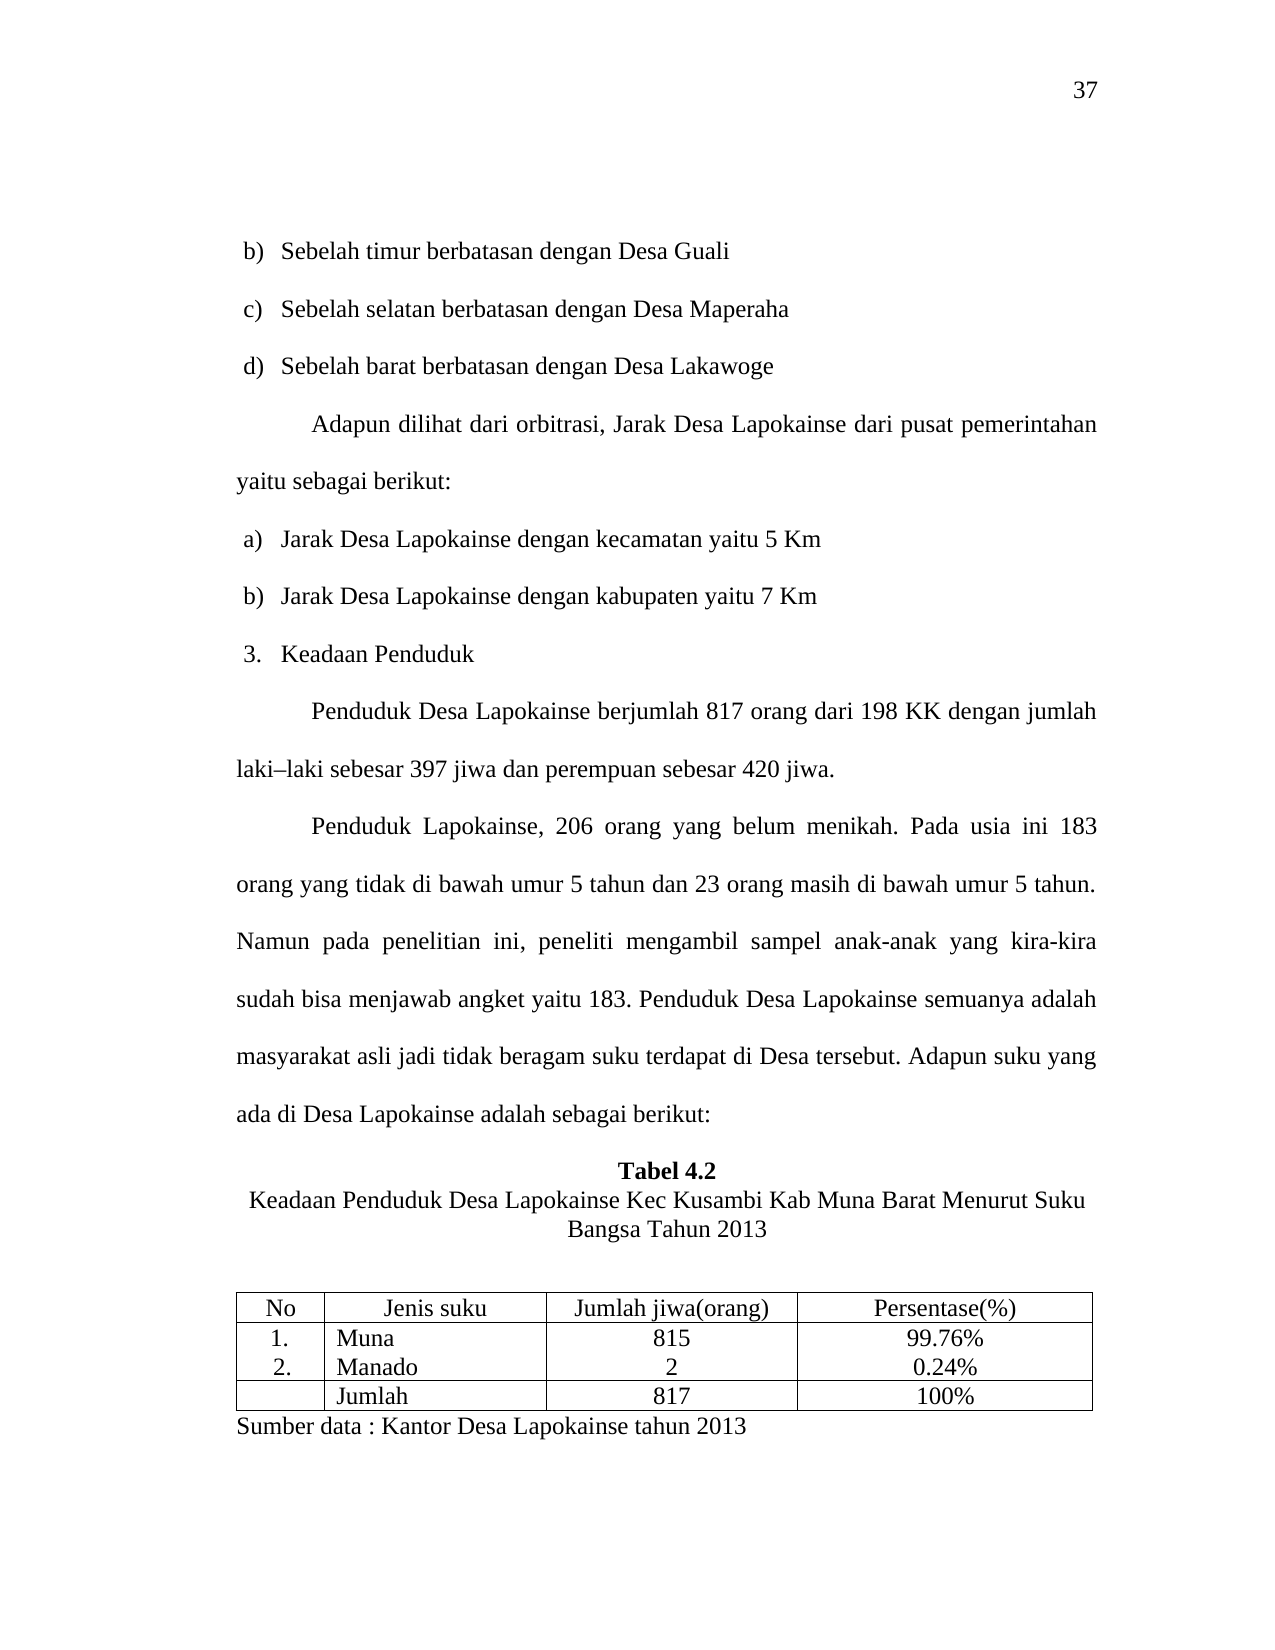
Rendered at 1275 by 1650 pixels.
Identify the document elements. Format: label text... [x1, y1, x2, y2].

list Keadaan Penduduk Desa Lapokainse Kec Kusambi Kab Muna Barat Menurut Suku Bangsa Tahun 2013 [236, 1185, 1098, 1242]
table_header No [237, 1293, 324, 1322]
list Sebelah timur berbatasan dengan Desa Guali [243, 236, 1098, 265]
table_header Jenis suku [325, 1293, 546, 1322]
table_cell [237, 1381, 324, 1410]
table_cell Muna Manado [325, 1323, 546, 1380]
list Penduduk Lapokainse, 206 orang yang belum menikah. Pada usia ini 183 orang yang tidak di bawah umur 5 tahun dan 23 orang masih di bawah umur 5 tahun. Namun pada penelitian ini, peneliti mengambil sampel anak-anak yang kira-kira sudah bisa menjawab angket yaitu 183. Penduduk Desa Lapokainse semuanya adalah masyarakat asli jadi tidak beragam suku terdapat di Desa tersebut. Adapun suku yang ada di Desa Lapokainse adalah sebagai berikut: [236, 811, 1098, 1127]
list Jarak Desa Lapokainse dengan kecamatan yaitu 5 Km [243, 524, 1098, 552]
table_cell 100% [798, 1381, 1092, 1410]
table_cell 1. 2. [237, 1323, 324, 1380]
list Penduduk Desa Lapokainse berjumlah 817 orang dari 198 KK dengan jumlah laki–laki sebesar 397 jiwa dan perempuan sebesar 420 jiwa. [236, 696, 1098, 782]
list Sebelah barat berbatasan dengan Desa Lakawoge [243, 351, 1098, 380]
list Adapun dilihat dari orbitrasi, Jarak Desa Lapokainse dari pusat pemerintahan yaitu sebagai berikut: [236, 409, 1098, 495]
list Keadaan Penduduk [243, 639, 1098, 667]
list Tabel 4.2 [236, 1156, 1098, 1185]
table_cell 99.76% 0.24% [798, 1323, 1092, 1380]
table_cell 817 [547, 1381, 797, 1410]
list Sumber data : Kantor Desa Lapokainse tahun 2013 [236, 1411, 1098, 1440]
table_header Persentase(%) [798, 1293, 1092, 1322]
table_header Jumlah jiwa(orang) [547, 1293, 797, 1322]
list Sebelah selatan berbatasan dengan Desa Maperaha [243, 294, 1098, 322]
table_cell Jumlah [325, 1381, 546, 1410]
list Jarak Desa Lapokainse dengan kabupaten yaitu 7 Km [243, 581, 1098, 610]
table_cell 815 2 [547, 1323, 797, 1380]
